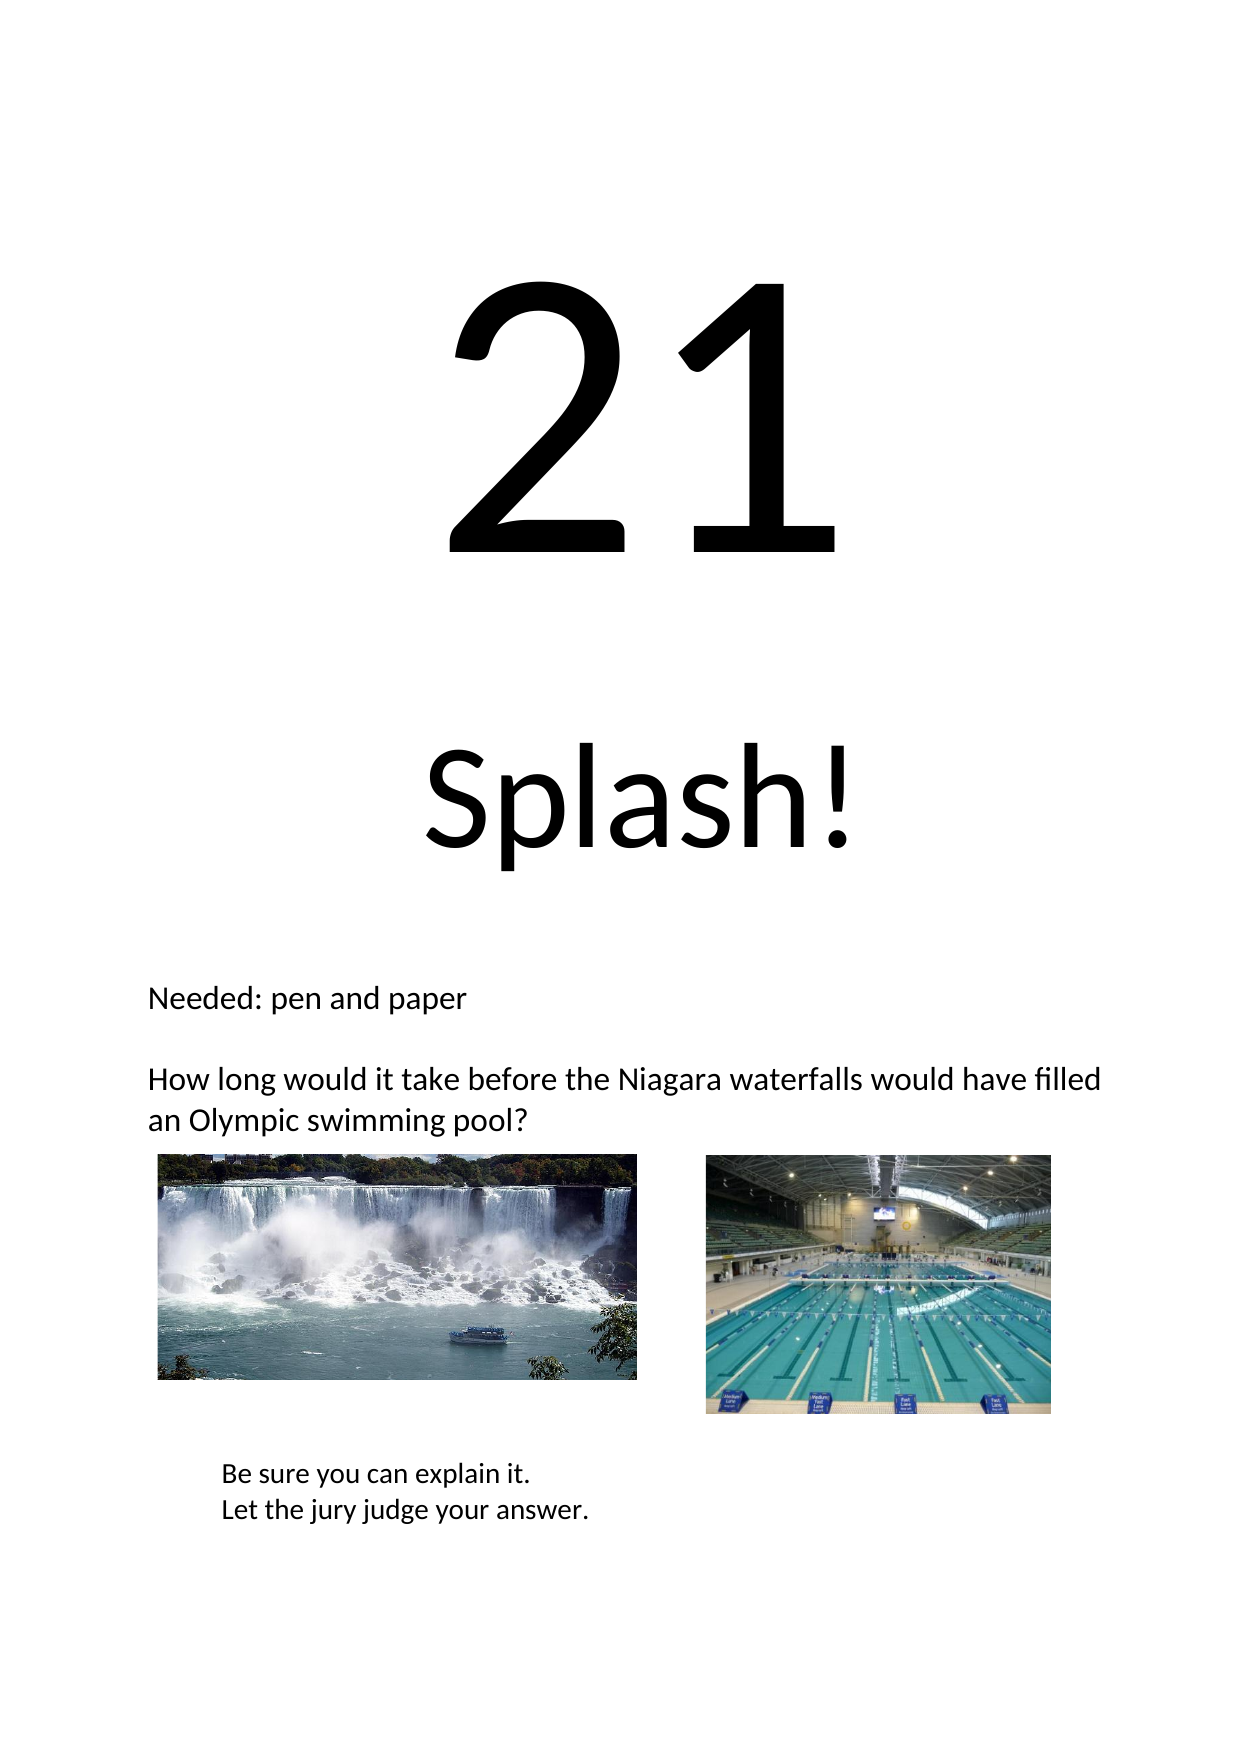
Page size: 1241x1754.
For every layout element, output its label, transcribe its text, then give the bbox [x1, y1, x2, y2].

text Splash! [148, 702, 1137, 885]
picture [705, 1155, 1051, 1414]
text Let the jury judge your answer. [221, 1491, 1137, 1527]
text Needed: pen and paper [148, 977, 1137, 1018]
text Be sure you can explain it. [221, 1456, 1137, 1491]
picture [157, 1154, 637, 1380]
text 21 [148, 148, 1137, 656]
text How long would it take before the Niagara waterfalls would have filled an Olympic swimming pool? [148, 1058, 1137, 1140]
